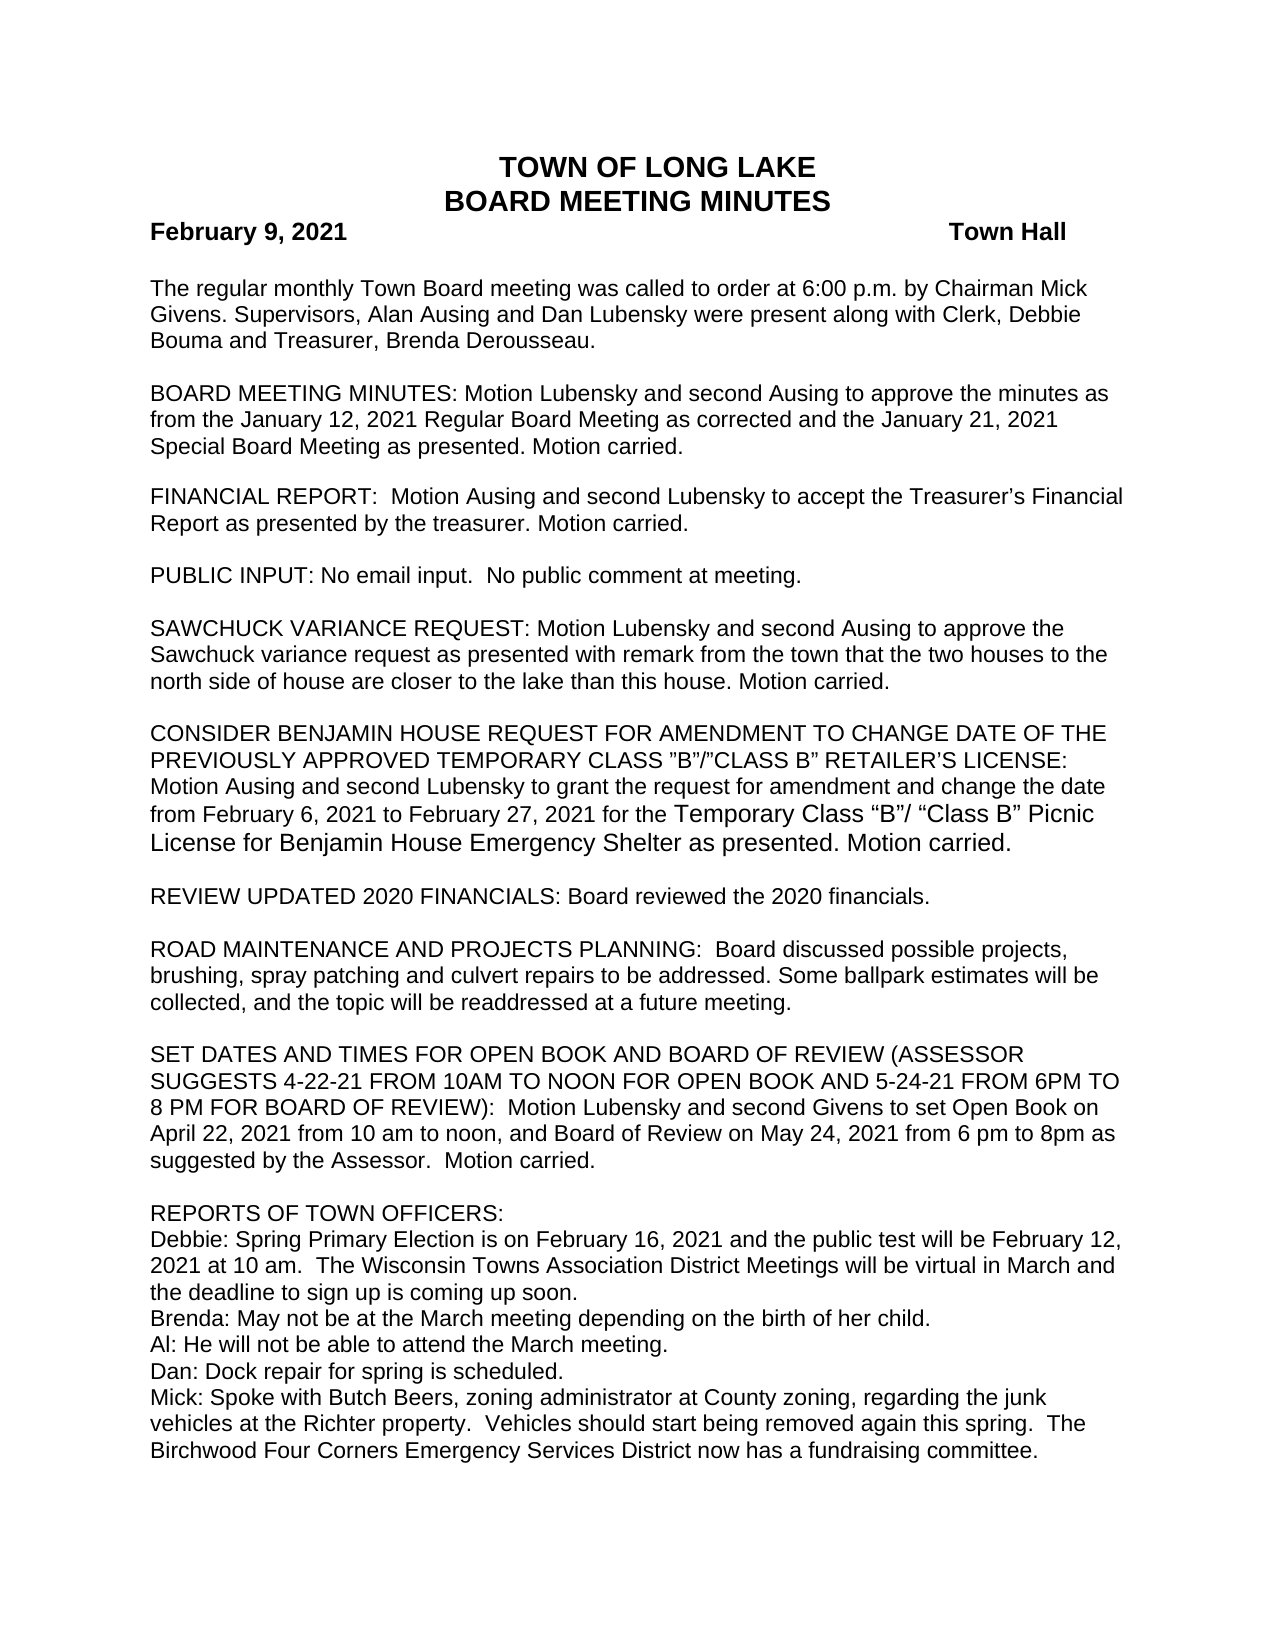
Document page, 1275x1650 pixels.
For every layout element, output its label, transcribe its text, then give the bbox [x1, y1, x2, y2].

text TOWN OF [150, 150, 1125, 183]
text Mick: Spoke with Butch Beers, zoning administrator at County zoning, regarding the junk vehicles at the Richter property. Vehicles should start being removed again this spring. The Birchwood Four Corners Emergency Services District now has a fundraising committee. [150, 1384, 1125, 1463]
text REPORTS OF TOWN OFFICERS: [150, 1199, 1125, 1226]
text Dan: Dock repair for spring is scheduled. [150, 1358, 1125, 1384]
text The regular monthly Town Board meeting was called to order at 6:00 p.m. by Chairman Mick Givens. Supervisors, Alan Ausing and Dan Lubensky were present along with Clerk, Debbie Bouma and Treasurer, Brenda Derousseau. [150, 274, 1125, 354]
text Brenda: May not be at the March meeting depending on the birth of her child. [150, 1305, 1125, 1331]
text BOARD MEETING MINUTES [150, 183, 1125, 217]
text Debbie: Spring Primary Election is on February 16, 2021 and the public test will be February 12, 2021 at 10 am. The Wisconsin Towns Association District Meetings will be virtual in March and the deadline to sign up is coming up soon. [150, 1226, 1125, 1305]
text SET DATES AND TIMES FOR OPEN BOOK AND BOARD OF REVIEW (ASSESSOR SUGGESTS 4-22-21 FROM 10AM TO NOON FOR OPEN BOOK AND 5-24-21 FROM 6PM TO 8 PM FOR BOARD OF REVIEW): Motion Lubensky and second Givens to set Open Book on April 22, 2021 from 10 am to noon, and Board of Review on May 24, 2021 from 6 pm to 8pm as suggested by the Assessor. Motion carried. [150, 1041, 1125, 1173]
text BOARD MEETING MINUTES: Motion Lubensky and second Ausing to approve the minutes as from the January 12, 2021 Regular Board Meeting as corrected and the January 21, 2021 Special Board Meeting as presented. Motion carried. [150, 380, 1125, 459]
text ROAD MAINTENANCE AND PROJECTS PLANNING: Board discussed possible projects, brushing, spray patching and culvert repairs to be addressed. Some ballpark estimates will be collected, and the topic will be readdressed at a future meeting. [150, 936, 1125, 1015]
text February 9, 2021 Town Hall [150, 217, 1125, 246]
text PUBLIC INPUT: No email input. No public comment at meeting. [150, 562, 1125, 588]
text Al: He will not be able to attend the March meeting. [150, 1331, 1125, 1358]
text REVIEW UPDATED 2020 FINANCIALS: Board reviewed the 2020 financials. [150, 883, 1125, 909]
text FINANCIAL REPORT: Motion Ausing and second Lubensky to accept the Treasurer’s Financial Report as presented by the treasurer. Motion carried. [150, 483, 1125, 536]
text SAWCHUCK VARIANCE REQUEST: Motion Lubensky and second Ausing to approve the Sawchuck variance request as presented with remark from the town that the two houses to the north side of house are closer to the lake than this house. Motion carried. [150, 615, 1125, 694]
text CONSIDER BENJAMIN HOUSE REQUEST FOR AMENDMENT TO CHANGE DATE OF THE PREVIOUSLY APPROVED TEMPORARY CLASS ”B”/”CLASS B” RETAILER’S LICENSE: Motion Ausing and second Lubensky to grant the request for amendment and change the date from February 6, 2021 to February 27, 2021 for the Temporary Class “B”/ “Class B” Picnic License for Benjamin House Emergency Shelter as presented. Motion carried. [150, 720, 1125, 857]
